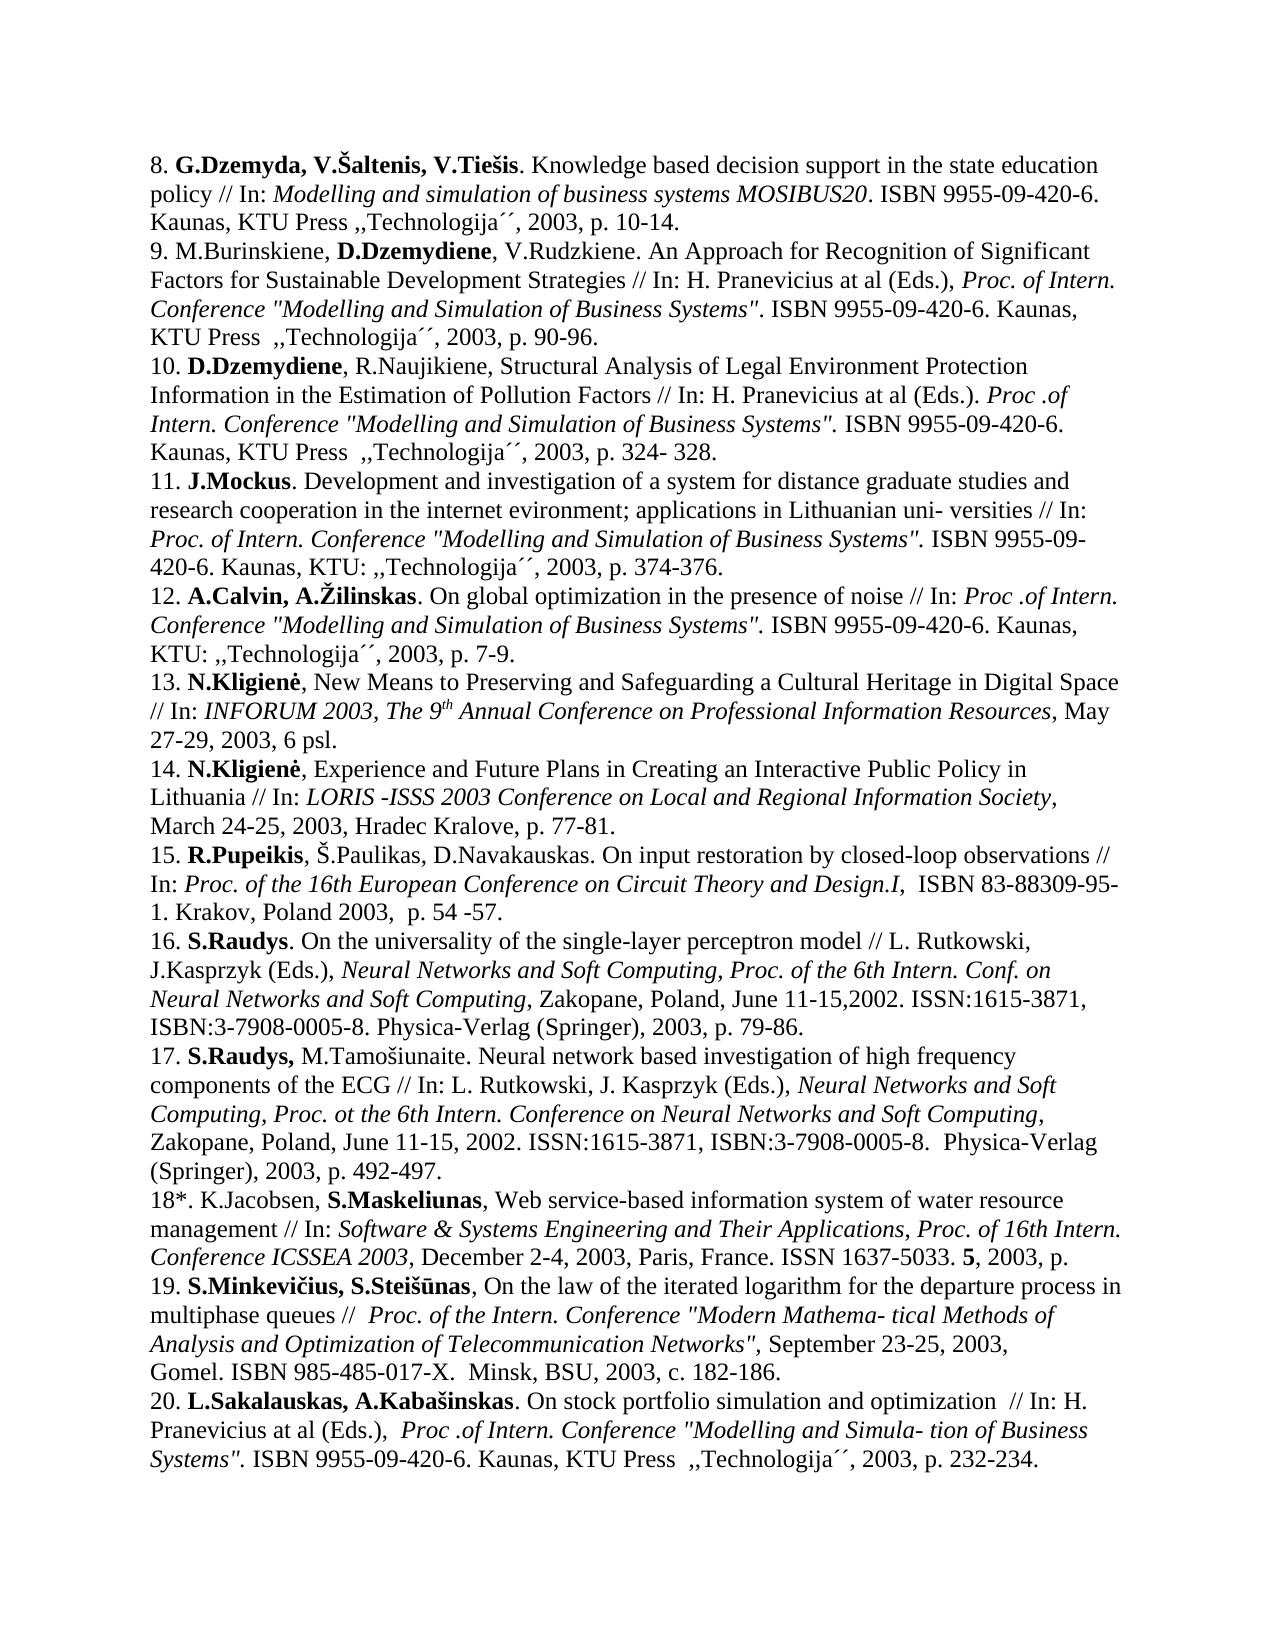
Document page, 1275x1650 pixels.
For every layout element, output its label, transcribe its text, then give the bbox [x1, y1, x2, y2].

text 11. J.Mockus. Development and investigation of a system for distance graduate studies and research cooperation in the internet evironment; applications in Lithuanian uni- versities // In: Proc. of Intern. Conference "Modelling and Simulation of Business Systems". ISBN 9955-09-420-6. Kaunas, KTU: ,,Technologija´´, 2003, p. 374-376. [150, 466, 1125, 581]
text 9. M.Burinskiene, D.Dzemydiene, V.Rudzkiene. An Approach for Recognition of Significant Factors for Sustainable Development Strategies // In: H. Pranevicius at al (Eds.), Proc. of Intern. Conference "Modelling and Simulation of Business Systems". ISBN 9955-09-420-6. Kaunas, KTU Press ,,Technologija´´, 2003, p. 90-96. [150, 236, 1125, 351]
text 10. D.Dzemydiene, R.Naujikiene, Structural Analysis of Legal Environment Protection Information in the Estimation of Pollution Factors // In: H. Pranevicius at al (Eds.). Proc .of Intern. Conference "Modelling and Simulation of Business Systems". ISBN 9955-09-420-6. Kaunas, KTU Press ,,Technologija´´, 2003, p. 324- 328. [150, 351, 1125, 466]
text 20. L.Sakalauskas, A.Kabašinskas. On stock portfolio simulation and optimization // In: H. Pranevicius at al (Eds.), Proc .of Intern. Conference "Modelling and Simula- tion of Business Systems". ISBN 9955-09-420-6. Kaunas, KTU Press ,,Technologija´´, 2003, p. 232-234. [150, 1386, 1125, 1472]
text 19. S.Minkevičius, S.Steišūnas, On the law of the iterated logarithm for the departure process in multiphase queues // Proc. of the Intern. Conference "Modern Mathema- tical Methods of Analysis and Optimization of Telecommunication Networks", September 23-25, 2003, Gomel. ISBN 985-485-017-X. Мinsk, BSU, 2003, с. 182-186. [150, 1271, 1125, 1386]
text 14. N.Kligienė, Experience and Future Plans in Creating an Interactive Public Policy in Lithuania // In: LORIS -ISSS 2003 Conference on Local and Regional Information Society, March 24-25, 2003, Hradec Kralove, p. 77-81. [150, 754, 1125, 840]
text 17. S.Raudys, M.Tamošiunaite. Neural network based investigation of high frequency components of the ECG // In: L. Rutkowski, J. Kasprzyk (Eds.), Neural Networks and Soft Computing, Proc. ot the 6th Intern. Conference on Neural Networks and Soft Computing, Zakopane, Poland, June 11-15, 2002. ISSN:1615-3871, ISBN:3-7908-0005-8. Physica-Verlag (Springer), 2003, p. 492-497. [150, 1041, 1125, 1185]
text 18*. K.Jacobsen, S.Maskeliunas, Web service-based information system of water resource management // In: Software & Systems Engineering and Their Applications, Proc. of 16th Intern. Conference ICSSEA 2003, December 2-4, 2003, Paris, France. ISSN 1637-5033. 5, 2003, p. [150, 1185, 1125, 1271]
text 12. A.Calvin, A.Žilinskas. On global optimization in the presence of noise // In: Proc .of Intern. Conference "Modelling and Simulation of Business Systems". ISBN 9955-09-420-6. Kaunas, KTU: ,,Technologija´´, 2003, p. 7-9. [150, 581, 1125, 667]
text 13. N.Kligienė, New Means to Preserving and Safeguarding a Cultural Heritage in Digital Space // In: INFORUM 2003, The 9th Annual Conference on Professional Information Resources, May 27-29, 2003, 6 psl. [150, 667, 1125, 754]
text 16. S.Raudys. On the universality of the single-layer perceptron model // L. Rutkowski, J.Kasprzyk (Eds.), Neural Networks and Soft Computing, Proc. of the 6th Intern. Conf. on Neural Networks and Soft Computing, Zakopane, Poland, June 11-15,2002. ISSN:1615-3871, ISBN:3-7908-0005-8. Physica-Verlag (Springer), 2003, p. 79-86. [150, 926, 1125, 1041]
text 8. G.Dzemyda, V.Šaltenis, V.Tiešis. Knowledge based decision support in the state education policy // In: Modelling and simulation of business systems MOSIBUS20. ISBN 9955-09-420-6. Kaunas, KTU Press ,,Technologija´´, 2003, p. 10-14. [150, 150, 1125, 236]
text 15. R.Pupeikis, Š.Paulikas, D.Navakauskas. On input restoration by closed-loop observations // In: Proc. of the 16th European Conference on Circuit Theory and Design.I, ISBN 83-88309-95-1. Krakov, Poland 2003, p. 54 -57. [150, 840, 1125, 926]
